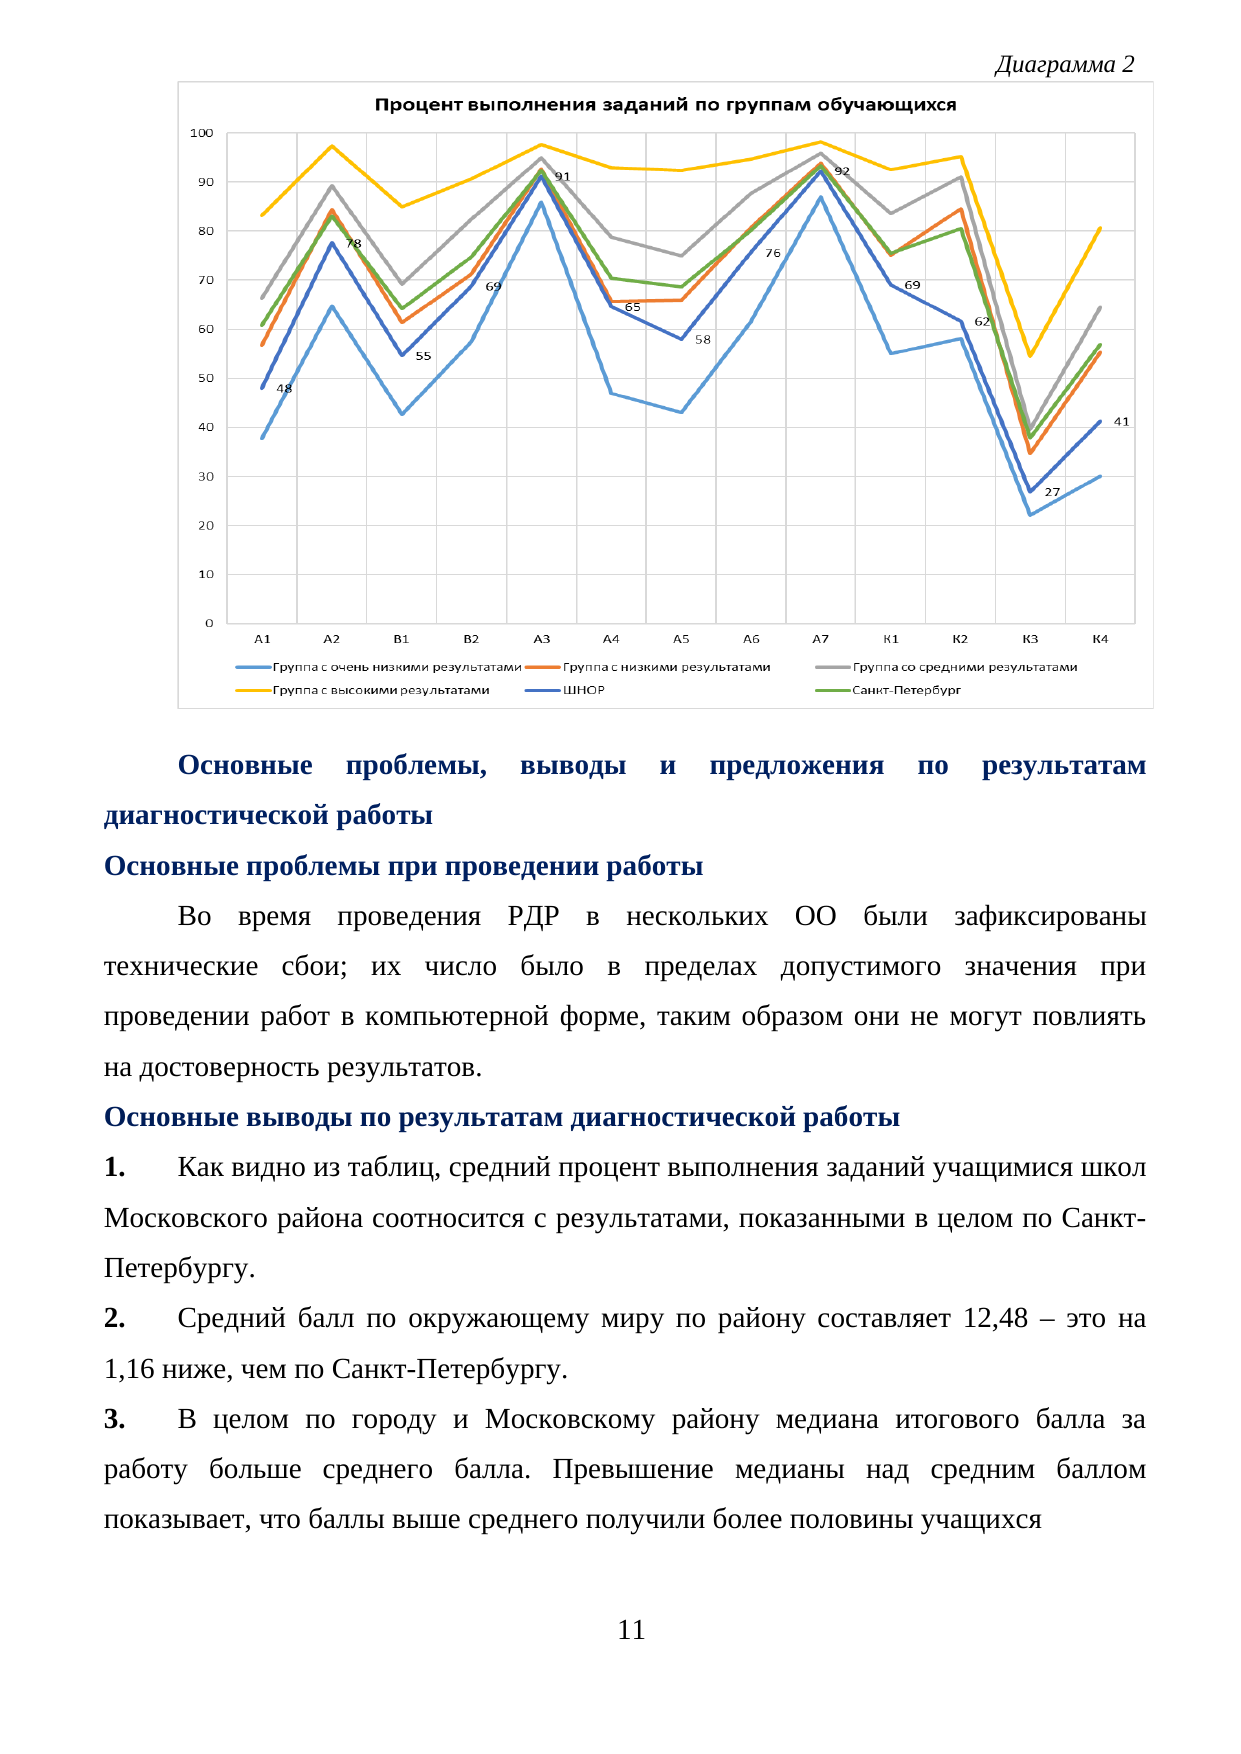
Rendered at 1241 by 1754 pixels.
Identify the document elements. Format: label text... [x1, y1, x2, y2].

text Основные проблемы, выводы и предложения по результатам диагностической работы [103, 747, 1147, 831]
text Во время проведения РДР в нескольких ОО были зафиксированы технические сбои; их число было в пределах допустимого значения при проведении работ в компьютерной форме, таким образом они не могут повлиять на достоверность результатов. [103, 898, 1147, 1082]
list В целом по городу и Московскому району медиана итогового балла за работу больше среднего балла. Превышение медианы над средним баллом показывает, что баллы выше среднего получили более половины учащихся [103, 1401, 1147, 1535]
list Средний балл по окружающему миру по району составляет 12,48 – это на 1,16 ниже, чем по Санкт-Петербургу. [103, 1300, 1147, 1384]
text Основные проблемы при проведении работы [103, 848, 1147, 881]
text Основные выводы по результатам диагностической работы [103, 1099, 1147, 1133]
picture [177, 81, 1154, 709]
list Как видно из таблиц, средний процент выполнения заданий учащимися школ Московского района соотносится с результатами, показанными в целом по Санкт-Петербургу. [103, 1149, 1147, 1284]
text Диаграмма 2 [103, 49, 1135, 78]
